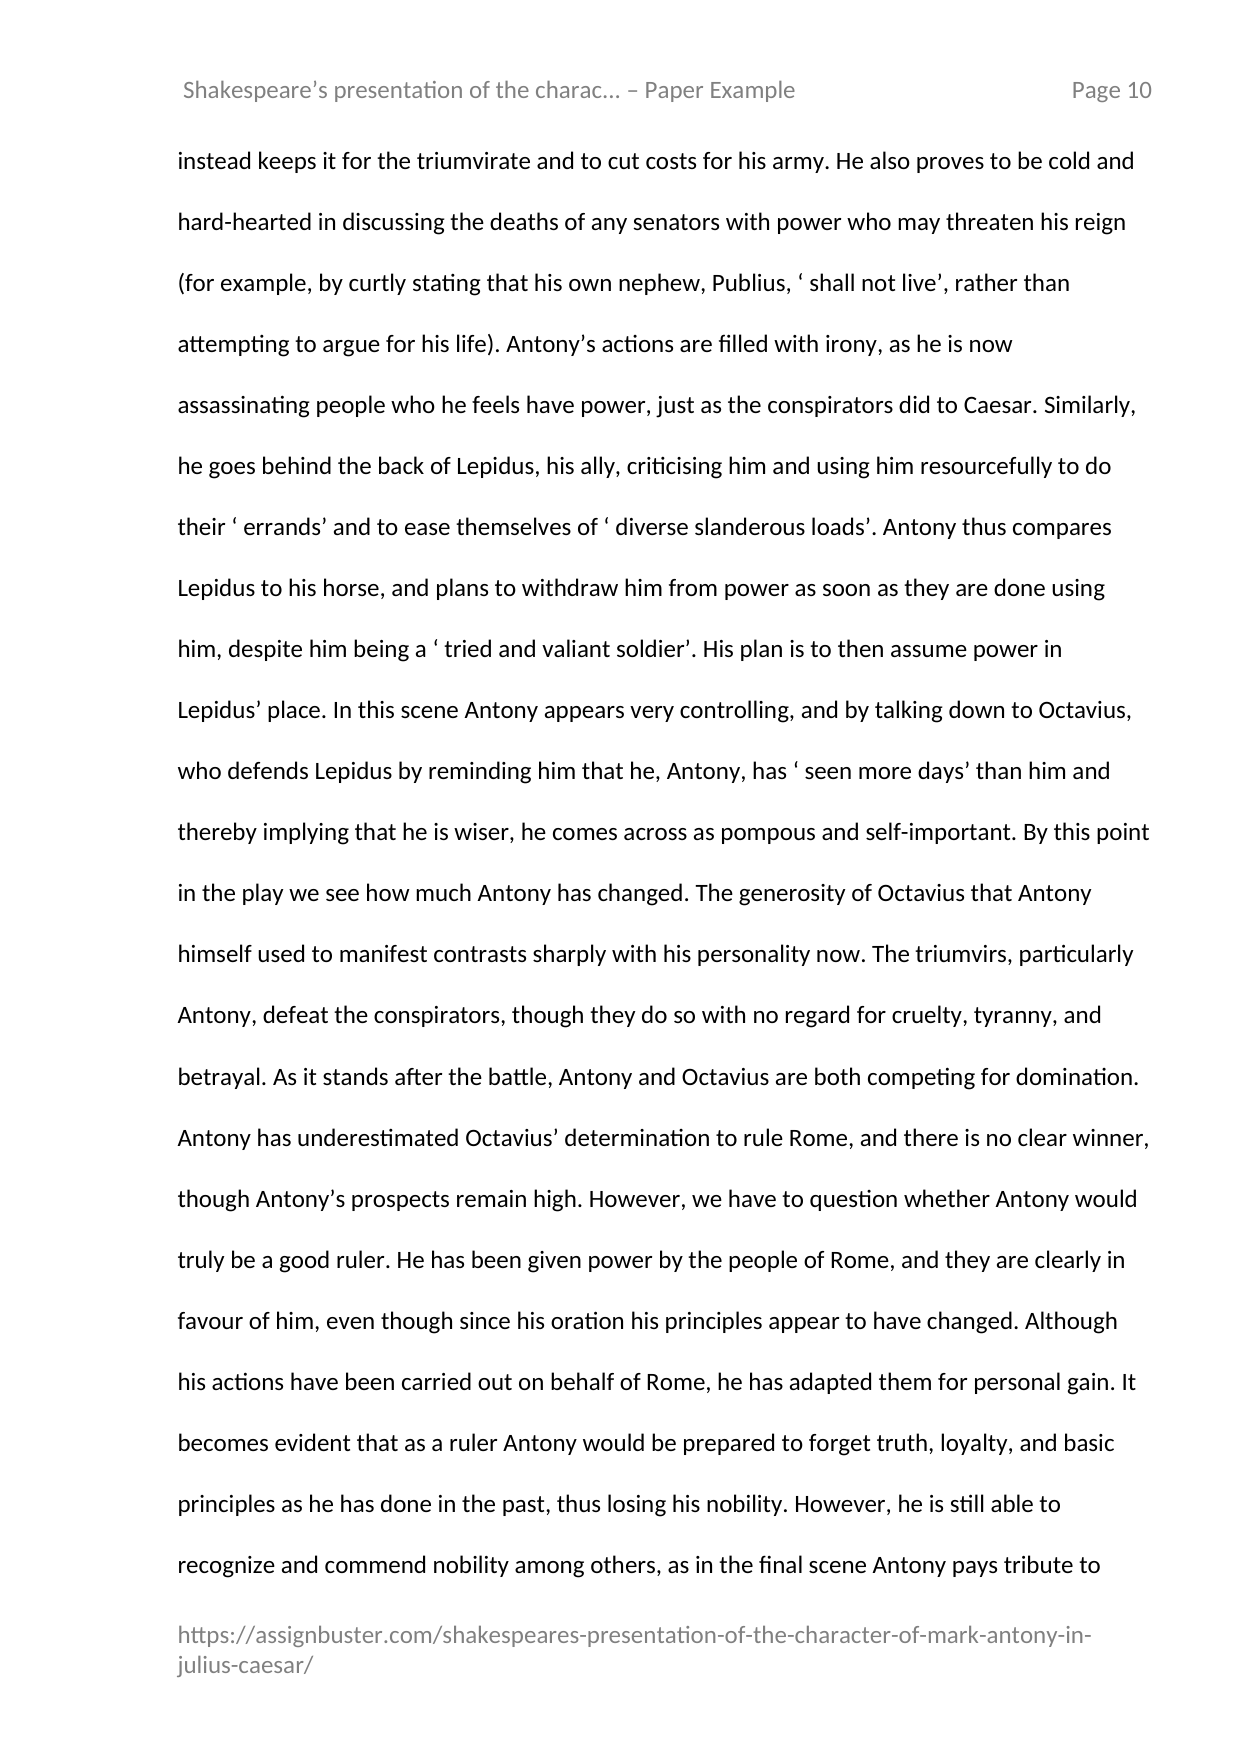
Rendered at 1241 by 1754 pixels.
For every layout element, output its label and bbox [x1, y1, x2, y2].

text [177, 145, 1152, 1579]
